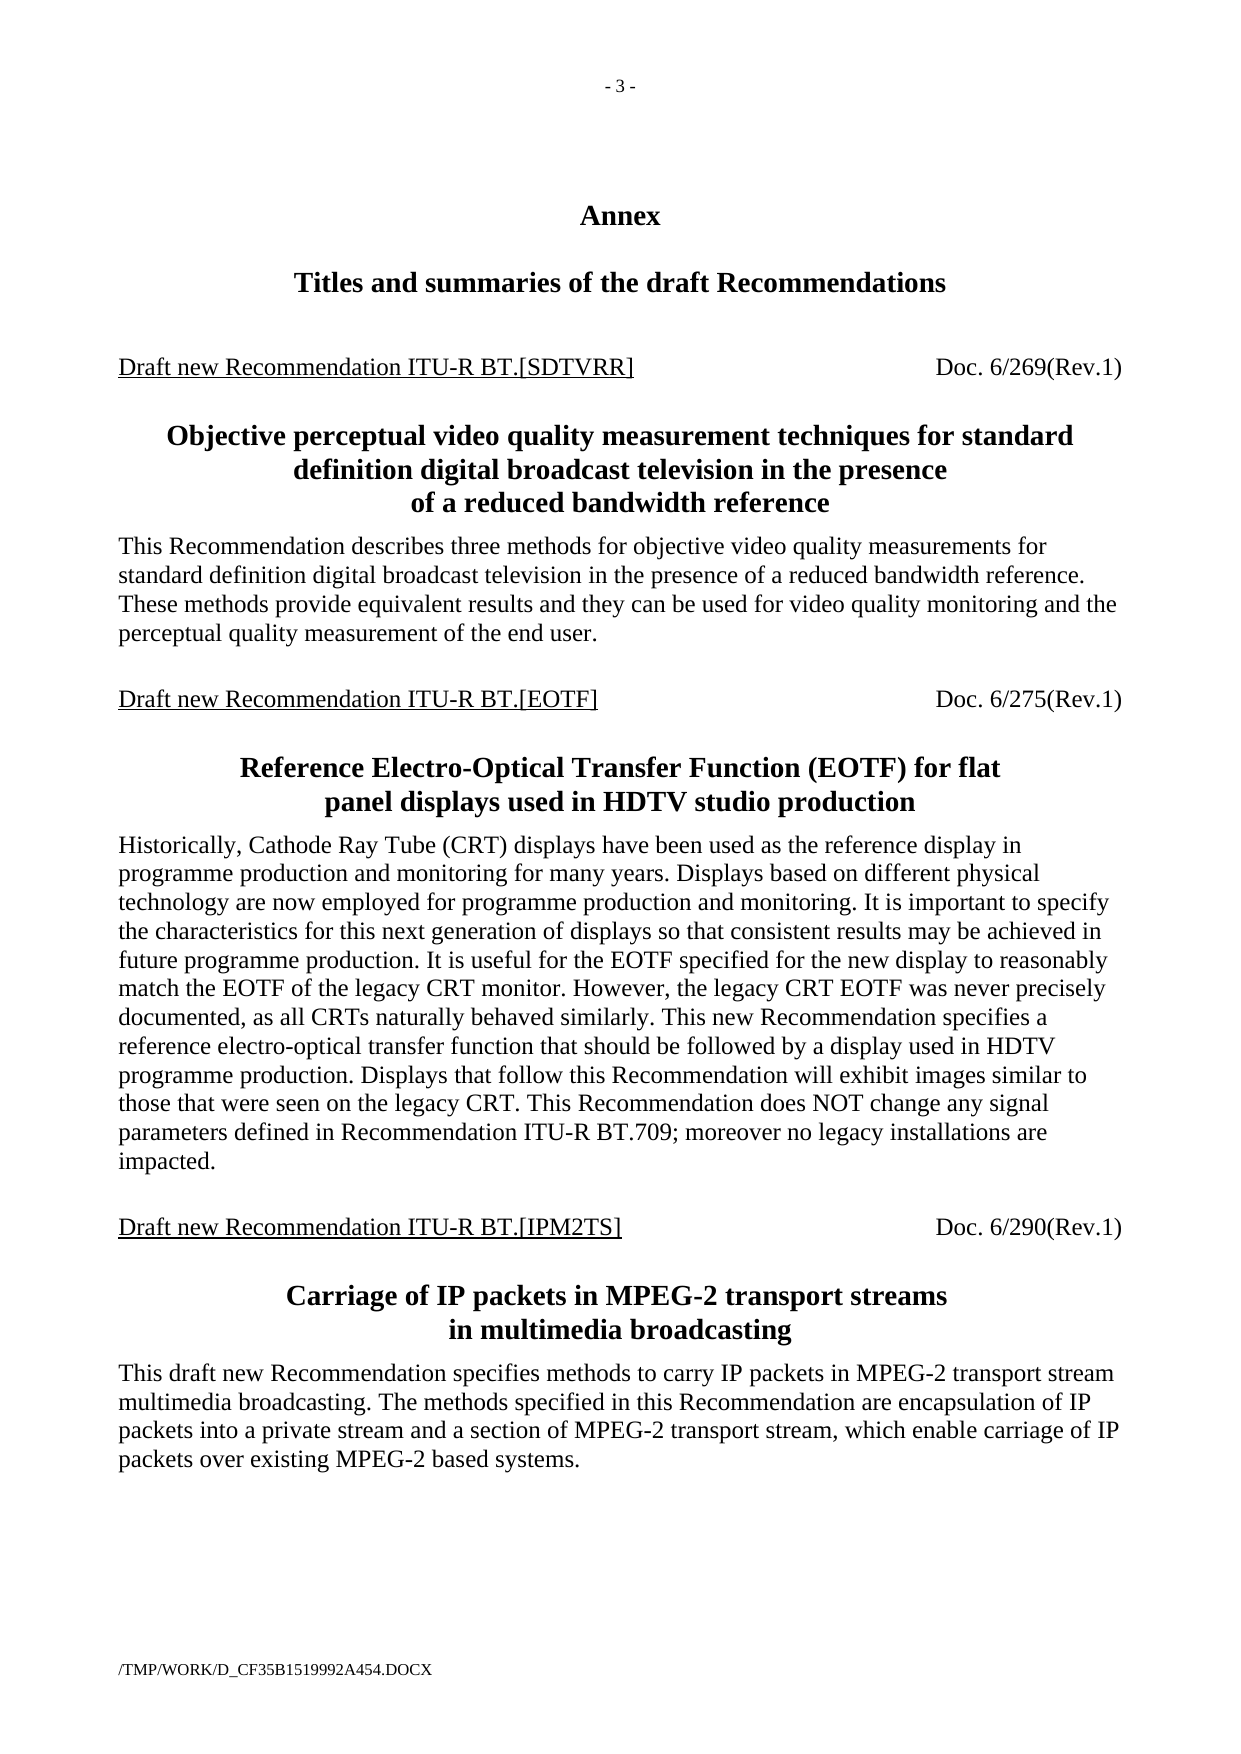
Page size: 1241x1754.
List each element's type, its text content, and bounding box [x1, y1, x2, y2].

title Draft new Recommendation ITU-R BT.[IPM2TS] Doc. 6/290(Rev.1) [118, 1212, 1122, 1241]
title Annex Titles and summaries of the draft Recommendations [118, 198, 1122, 298]
title Objective perceptual video quality measurement techniques for standard definition digital broadcast television in the presence of a reduced bandwidth reference [118, 418, 1122, 519]
title Carriage of IP packets in MPEG-2 transport streams in multimedia broadcasting [118, 1278, 1122, 1346]
text Historically, Cathode Ray Tube (CRT) displays have been used as the reference display in programme production and monitoring for many years. Displays based on different physical technology are now employed for programme production and monitoring. It is important to specify the characteristics for this next generation of displays so that consistent results may be achieved in future programme production. It is useful for the EOTF specified for the new display to reasonably match the EOTF of the legacy CRT monitor. However, the legacy CRT EOTF was never precisely documented, as all CRTs naturally behaved similarly. This new Recommendation specifies a reference electro-optical transfer function that should be followed by a display used in HDTV programme production. Displays that follow this Recommendation will exhibit images similar to those that were seen on the legacy CRT. This Recommendation does NOT change any signal parameters defined in Recommendation ITU-R BT.709; moreover no legacy installations are impacted. [118, 830, 1122, 1175]
text This draft new Recommendation specifies methods to carry IP packets in MPEG-2 transport stream multimedia broadcasting. The methods specified in this Recommendation are encapsulation of IP packets into a private stream and a section of MPEG-2 transport stream, which enable carriage of IP packets over existing MPEG-2 based systems. [118, 1358, 1122, 1473]
text This Recommendation describes three methods for objective video quality measurements for standard definition digital broadcast television in the presence of a reduced bandwidth reference. These methods provide equivalent results and they can be used for video quality monitoring and the perceptual quality measurement of the end user. [118, 531, 1122, 646]
text Draft new Recommendation ITU-R BT.[SDTVRR] Doc. 6/269(Rev.1) [118, 352, 1122, 381]
title Reference Electro-Optical Transfer Function (EOTF) for flat panel displays used in HDTV studio production [118, 750, 1122, 817]
title Draft new Recommendation ITU-R BT.[EOTF] Doc. 6/275(Rev.1) [118, 684, 1122, 713]
